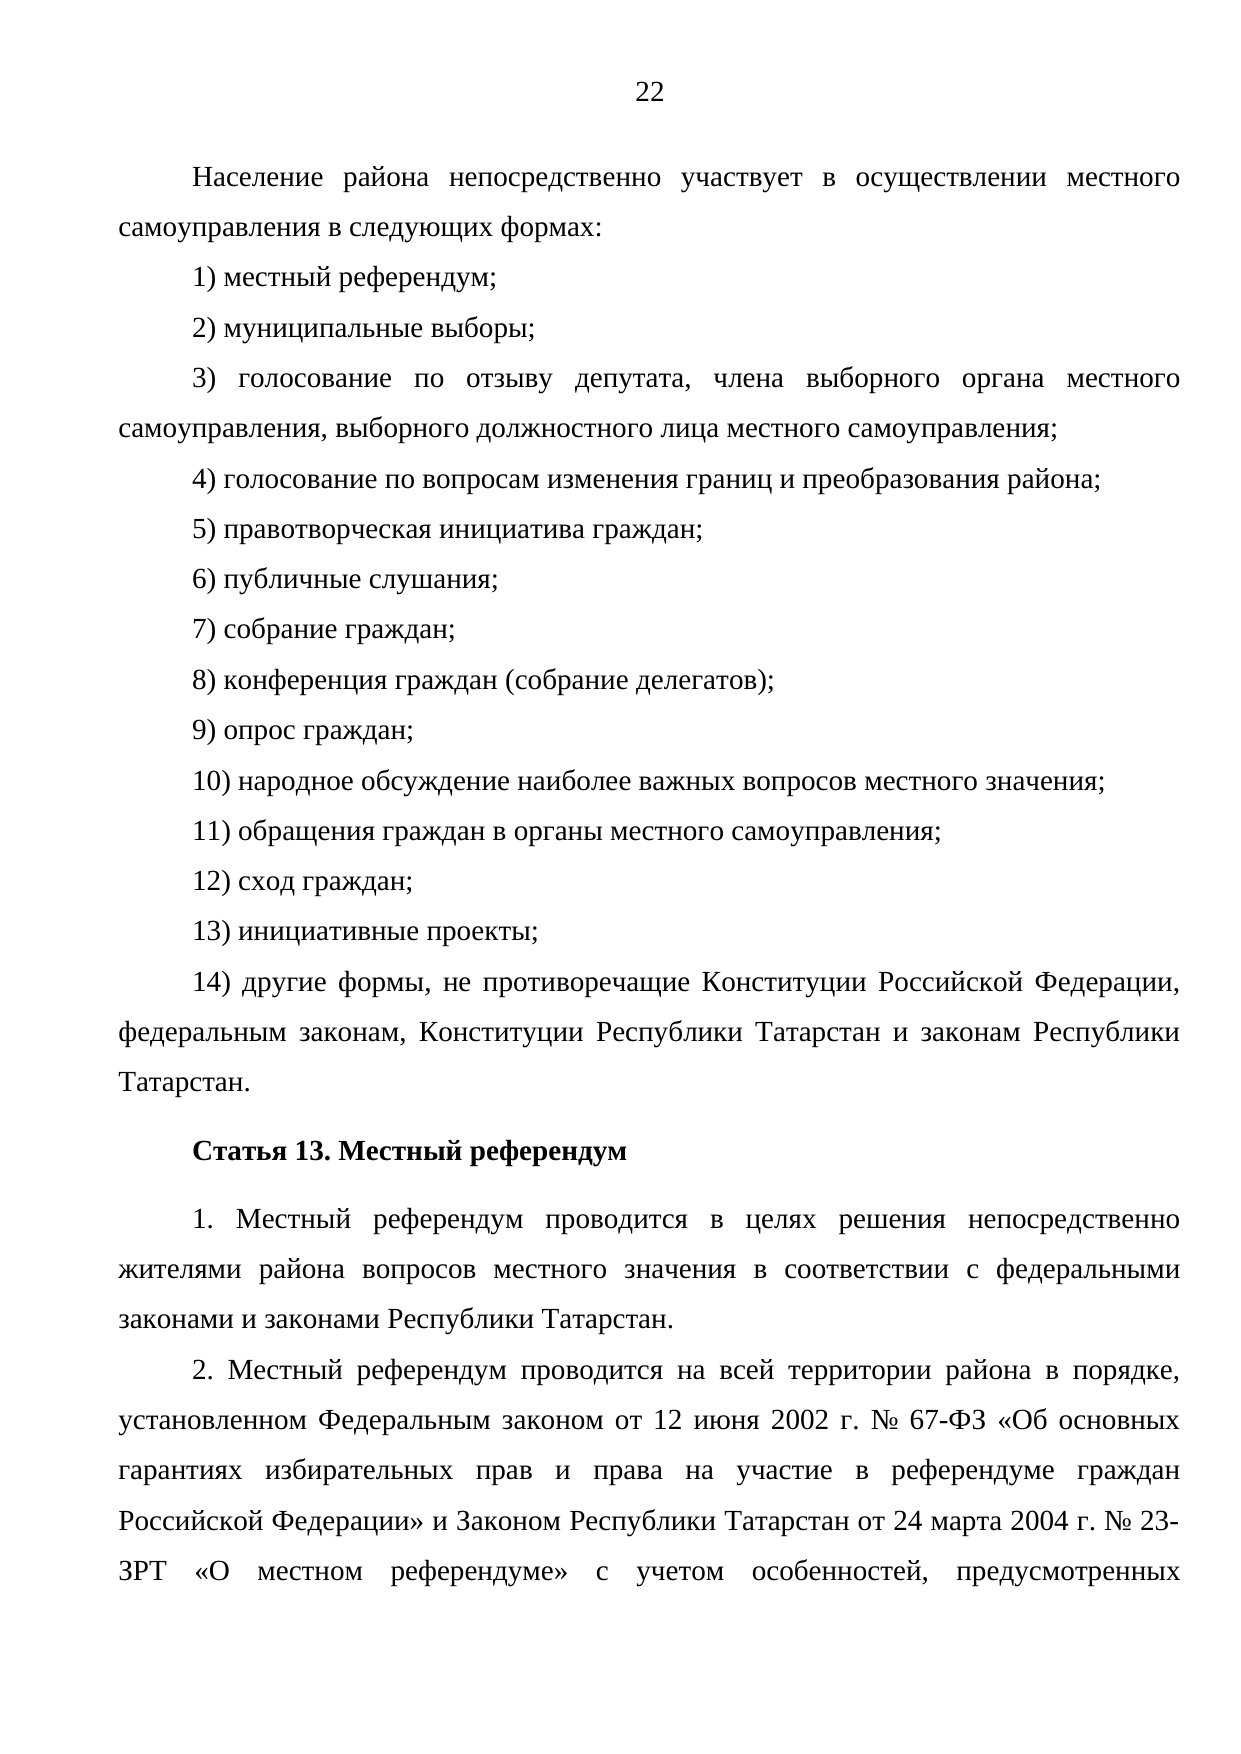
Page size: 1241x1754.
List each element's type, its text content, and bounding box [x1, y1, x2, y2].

text 2) муниципальные выборы; [118, 310, 1181, 343]
text 12) сход граждан; [118, 863, 1181, 897]
text Статья 13. Местный референдум [118, 1133, 1181, 1166]
text 3) голосование по отзыву депутата, члена выборного органа местного самоуправления, выборного должностного лица местного самоуправления; [118, 360, 1181, 444]
text Население района непосредственно участвует в осуществлении местного самоуправления в следующих формах: [118, 159, 1181, 243]
text 11) обращения граждан в органы местного самоуправления; [118, 813, 1181, 846]
text 4) голосование по вопросам изменения границ и преобразования района; [118, 461, 1181, 494]
text 1) местный референдум; [118, 259, 1181, 293]
text 8) конференция граждан (собрание делегатов); [118, 662, 1181, 696]
text 9) опрос граждан; [118, 712, 1181, 746]
text 6) публичные слушания; [118, 561, 1181, 595]
text 7) собрание граждан; [118, 612, 1181, 645]
text 14) другие формы, не противоречащие Конституции Российской Федерации, федеральным законам, Конституции Республики Татарстан и законам Республики Татарстан. [118, 964, 1181, 1098]
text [118, 1352, 1181, 1587]
text 10) народное обсуждение наиболее важных вопросов местного значения; [118, 763, 1181, 796]
text 5) правотворческая инициатива граждан; [118, 511, 1181, 544]
text 13) инициативные проекты; [118, 913, 1181, 947]
text 1. Местный референдум проводится в целях решения непосредственно жителями района вопросов местного значения в соответствии с федеральными законами и законами Республики Татарстан. [118, 1201, 1181, 1335]
